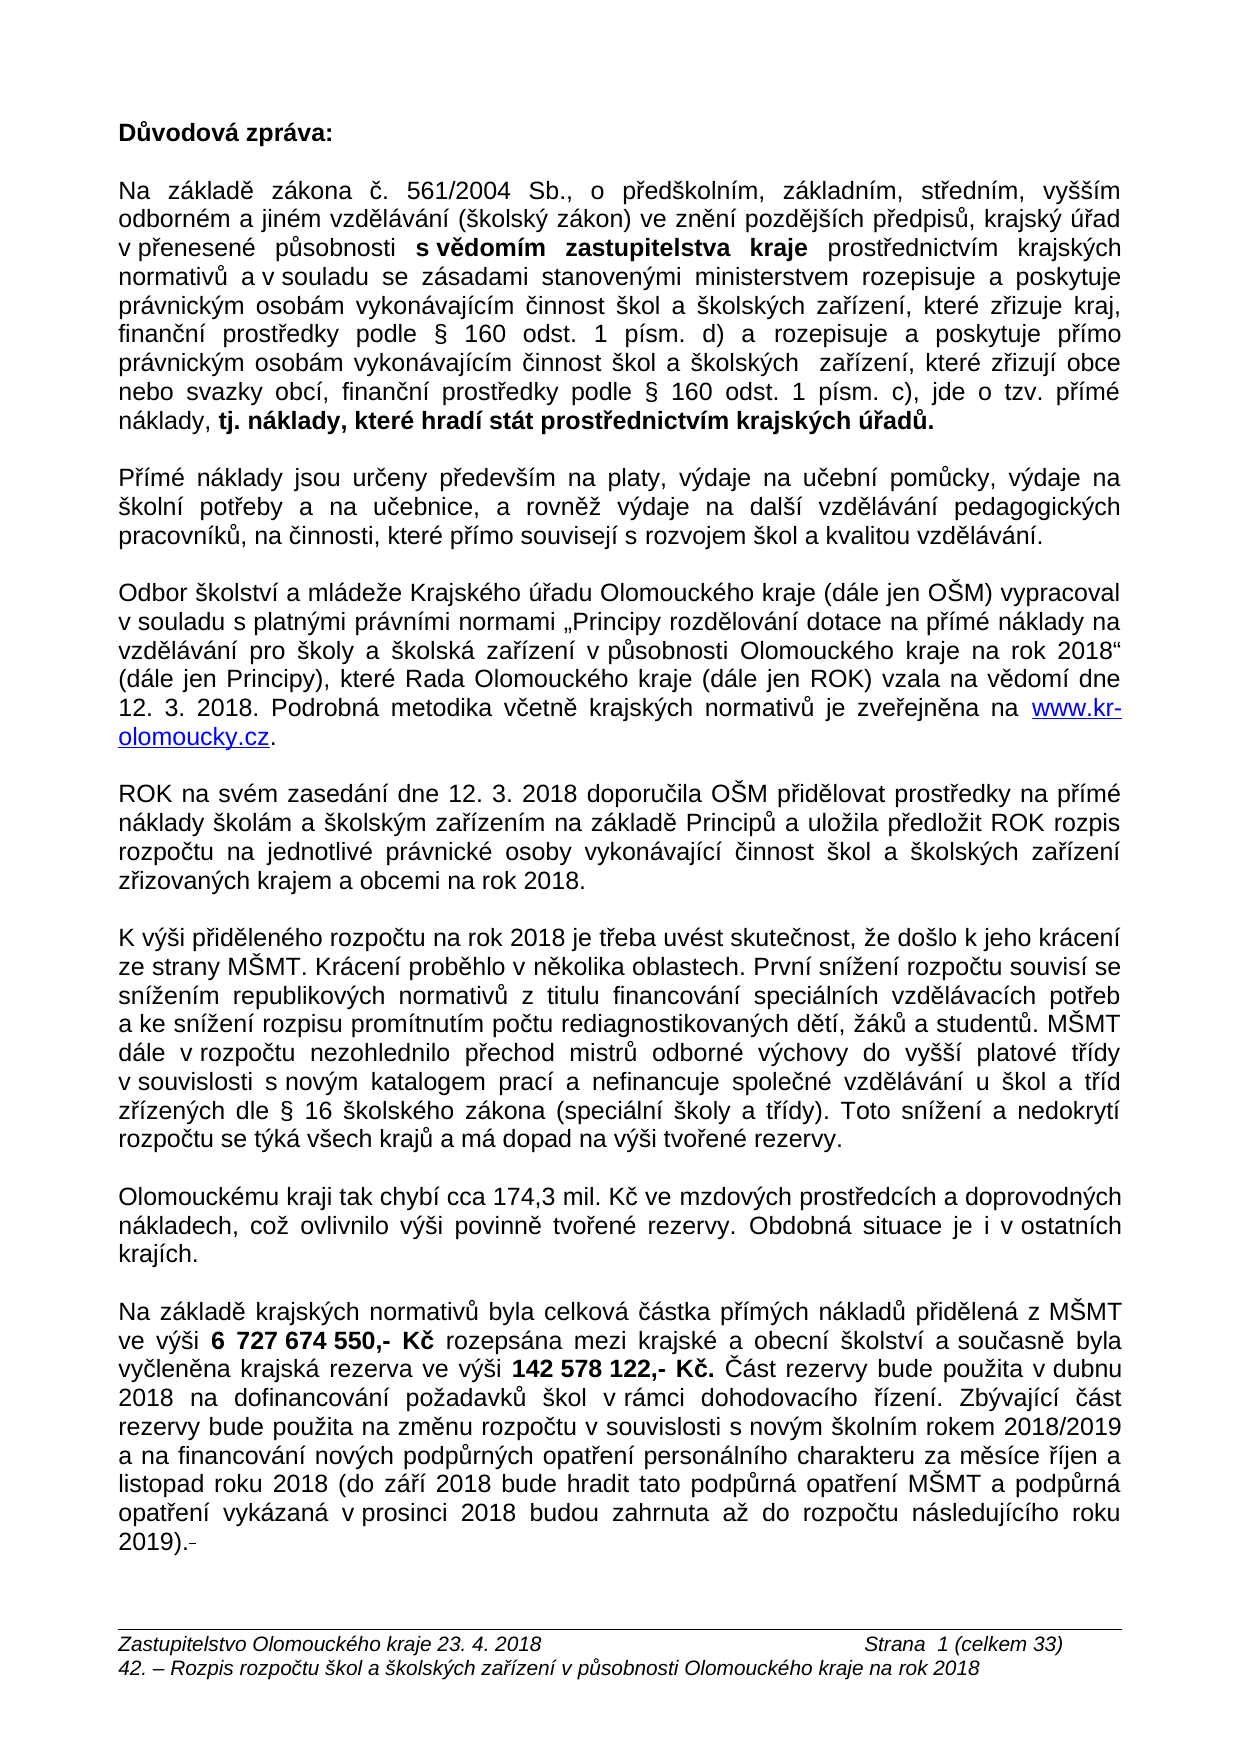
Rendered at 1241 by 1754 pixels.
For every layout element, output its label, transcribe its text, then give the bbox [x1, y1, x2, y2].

text Přímé náklady jsou určeny především na platy, výdaje na učební pomůcky, výdaje na školní potřeby a na učebnice, a rovněž výdaje na další vzdělávání pedagogických pracovníků, na činnosti, které přímo souvisejí s rozvojem škol a kvalitou vzdělávání. [118, 463, 1122, 549]
text Odbor školství a mládeže Krajského úřadu Olomouckého kraje (dále jen OŠM) vypracoval v souladu s platnými právními normami „Principy rozdělování dotace na přímé náklady na vzdělávání pro školy a školská zařízení v působnosti kého kraje na rok 2018“ (dále jen Principy), které Rada Olomouckého kraje (dále jen ROK) vzala na vědomí dne 12. 3. 2018. Podrobná metodika včetně krajských normativů je zveřejněna na www.kr-olomoucky.cz. [118, 578, 1122, 751]
text Na základě krajských normativů byla celková částka přímých nákladů přidělená z MŠMT ve výši 6 727 674 550,- Kč rozepsána mezi krajské a obecní školství a současně byla vyčleněna krajská rezerva ve výši 142 578 122,- Kč. Část rezervy bude použita v dubnu 2018 na dofinancování požadavků škol v rámci dohodovacího řízení. Zbývající část rezervy bude použita na změnu rozpočtu v souvislosti s novým školním rokem 2018/2019 a na financování nových podpůrných opatření personálního charakteru za měsíce říjen a listopad roku 2018 (do září 2018 bude hradit tato podpůrná opatření MŠMT a podpůrná opatření vykázaná v prosinci 2018 budou zahrnuta až do rozpočtu následujícího roku 2019). [118, 1297, 1122, 1556]
text Na základě zákona č. 561/2004 Sb., o předškolním, základním, středním, vyšším odborném a jiném vzdělávání (školský zákon) ve znění pozdějších předpisů, krajský úřad v přenesené působnosti s vědomím zastupitelstva kraje prostřednictvím krajských normativů a v souladu se zásadami stanovenými ministerstvem rozepisuje a poskytuje právnickým osobám vykonávajícím činnost škol a školských zařízení, které zřizuje kraj, finanční prostředky podle § 160 odst. 1 písm. d) a rozepisuje a poskytuje přímo právnickým osobám vykonávajícím činnost škol a školských zařízení, které zřizují obce nebo svazky obcí, finanční prostředky podle § 160 odst. 1 písm. c), jde o tzv. přímé náklady, tj. náklady, které hradí stát prostřednictvím krajských úřadů. [118, 176, 1122, 434]
text Důvodová zpráva: [118, 118, 1122, 147]
text Olomouckému kraji tak chybí cca 174,3 mil. Kč ve mzdových prostředcích a doprovodných nákladech, což ovlivnilo výši povinně tvořené rezervy. Obdobná situace je i v ostatních krajích. [118, 1182, 1122, 1268]
text ROK na svém zasedání dne 12. 3. 2018 doporučila OŠM přidělovat prostředky na přímé náklady školám a školským zařízením na základě Principů a uložila předložit ROK rozpis rozpočtu na jednotlivé právnické osoby vykonávající činnost škol a školských zařízení zřizovaných krajem a obcemi na rok 2018. [118, 779, 1122, 894]
text K výši přiděleného rozpočtu na rok 2018 je třeba uvést skutečnost, že došlo k jeho krácení ze strany MŠMT. Krácení proběhlo v několika oblastech. První snížení rozpočtu souvisí se snížením republikových normativů z titulu financování speciálních vzdělávacích potřeb a ke snížení rozpisu promítnutím počtu rediagnostikovaných dětí, žáků a studentů. MŠMT dále v rozpočtu nezohlednilo přechod mistrů odborné výchovy do vyšší platové třídy v souvislosti s novým katalogem prací a nefinancuje společné vzdělávání u škol a tříd zřízených dle § 16 školského zákona (speciální školy a třídy). Toto snížení a nedokrytí rozpočtu se týká všech krajů a má dopad na výši tvořené rezervy. [118, 923, 1122, 1153]
